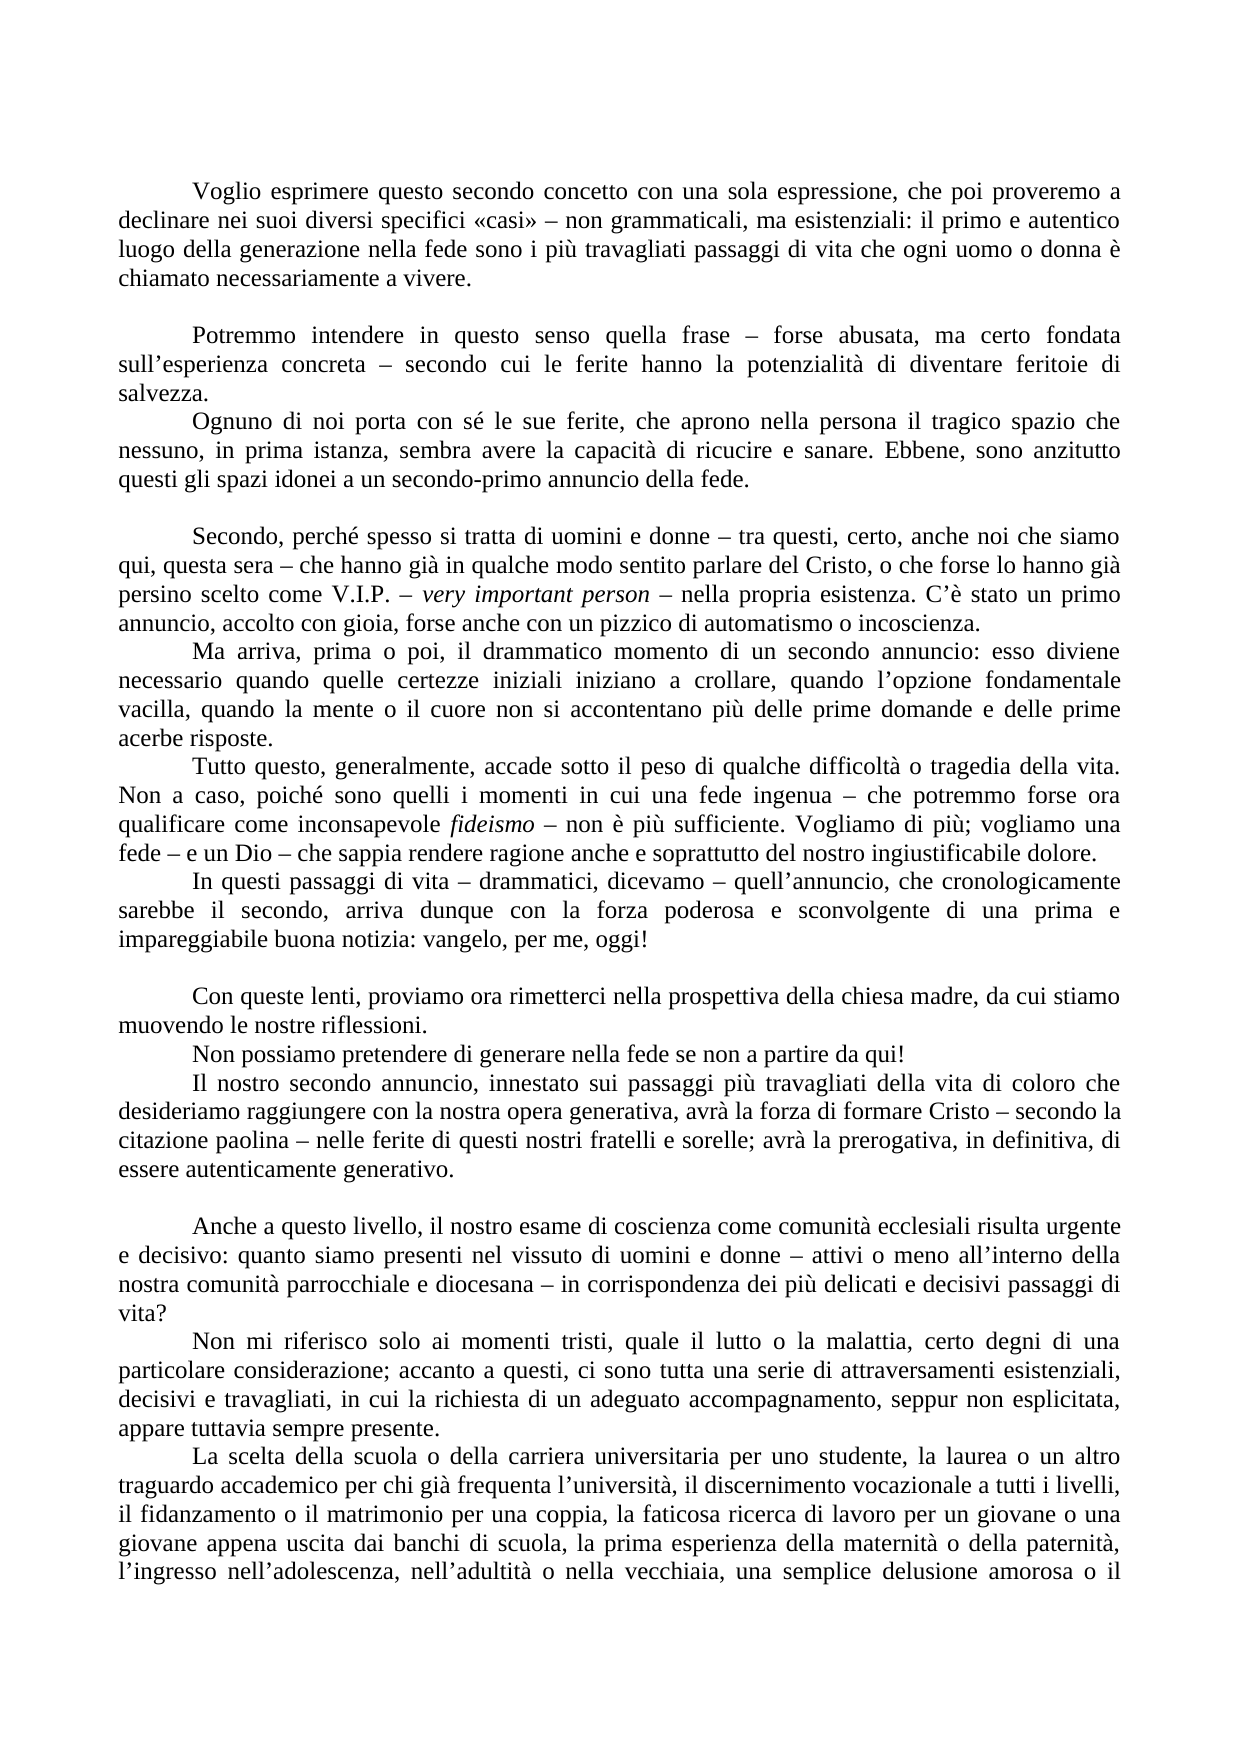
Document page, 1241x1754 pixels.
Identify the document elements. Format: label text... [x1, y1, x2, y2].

text In questi passaggi di vita – drammatici, dicevamo – quell’annuncio, che cronologicamente sarebbe il secondo, arriva dunque con la forza poderosa e sconvolgente di una prima e impareggiabile buona notizia: vangelo, per me, oggi! [118, 866, 1122, 953]
text Voglio esprimere questo secondo concetto con una sola espressione, che poi proveremo a declinare nei suoi diversi specifici «casi» – non grammaticali, ma esistenziali: il primo e autentico luogo della generazione nella fede sono i più travagliati passaggi di vita che ogni uomo o donna è chiamato necessariamente a vivere. [118, 176, 1122, 291]
text Potremmo intendere in questo senso quella frase – forse abusata, ma certo fondata sull’esperienza concreta – secondo cui le ferite hanno la potenzialità di diventare feritoie di salvezza. [118, 320, 1122, 406]
text Ognuno di noi porta con sé le sue ferite, che aprono nella persona il tragico spazio che nessuno, in prima istanza, sembra avere la capacità di ricucire e sanare. Ebbene, sono anzitutto questi gli spazi idonei a un secondo-primo annuncio della fede. [118, 406, 1122, 493]
text Non mi riferisco solo ai momenti tristi, quale il lutto o la malattia, certo degni di una particolare considerazione; accanto a questi, ci sono tutta una serie di attraversamenti esistenziali, decisivi e travagliati, in cui la richiesta di un adeguato accompagnamento, seppur non esplicitata, appare tuttavia sempre presente. [118, 1326, 1122, 1441]
text Anche a questo livello, il nostro esame di coscienza come comunità ecclesiali risulta urgente e decisivo: quanto siamo presenti nel vissuto di uomini e donne – attivi o meno all’interno della nostra comunità parrocchiale e diocesana – in corrispondenza dei più delicati e decisivi passaggi di vita? [118, 1211, 1122, 1326]
text Ma arriva, prima o poi, il drammatico momento di un secondo annuncio: esso diviene necessario quando quelle certezze iniziali iniziano a crollare, quando l’opzione fondamentale vacilla, quando la mente o il cuore non si accontentano più delle prime domande e delle prime acerbe risposte. [118, 636, 1122, 751]
text Il nostro secondo annuncio, innestato sui passaggi più travagliati della vita di coloro che desideriamo raggiungere con la nostra opera generativa, avrà la forza di formare Cristo – secondo la citazione paolina – nelle ferite di questi nostri fratelli e sorelle; avrà la prerogativa, in definitiva, di essere autenticamente generativo. [118, 1068, 1122, 1183]
text Secondo, perché spesso si tratta di uomini e donne – tra questi, certo, anche noi che siamo qui, questa sera – che hanno già in qualche modo sentito parlare del Cristo, o che forse lo hanno già persino scelto come V.I.P. – very important person – nella propria esistenza. C’è stato un primo annuncio, accolto con gioia, forse anche con un pizzico di automatismo o incoscienza. [118, 521, 1122, 636]
text Tutto questo, generalmente, accade sotto il peso di qualche difficoltà o tragedia della vita. Non a caso, poiché sono quelli i momenti in cui una fede ingenua – che potremmo forse ora qualificare come inconsapevole fideismo – non è più sufficiente. Vogliamo di più; vogliamo una fede – e un Dio – che sappia rendere ragione anche e soprattutto del nostro ingiustificabile dolore. [118, 751, 1122, 866]
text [118, 1441, 1122, 1585]
text Non possiamo pretendere di generare nella fede se non a partire da qui! [118, 1039, 1122, 1068]
text Con queste lenti, proviamo ora rimetterci nella prospettiva della chiesa madre, da cui stiamo muovendo le nostre riflessioni. [118, 981, 1122, 1039]
